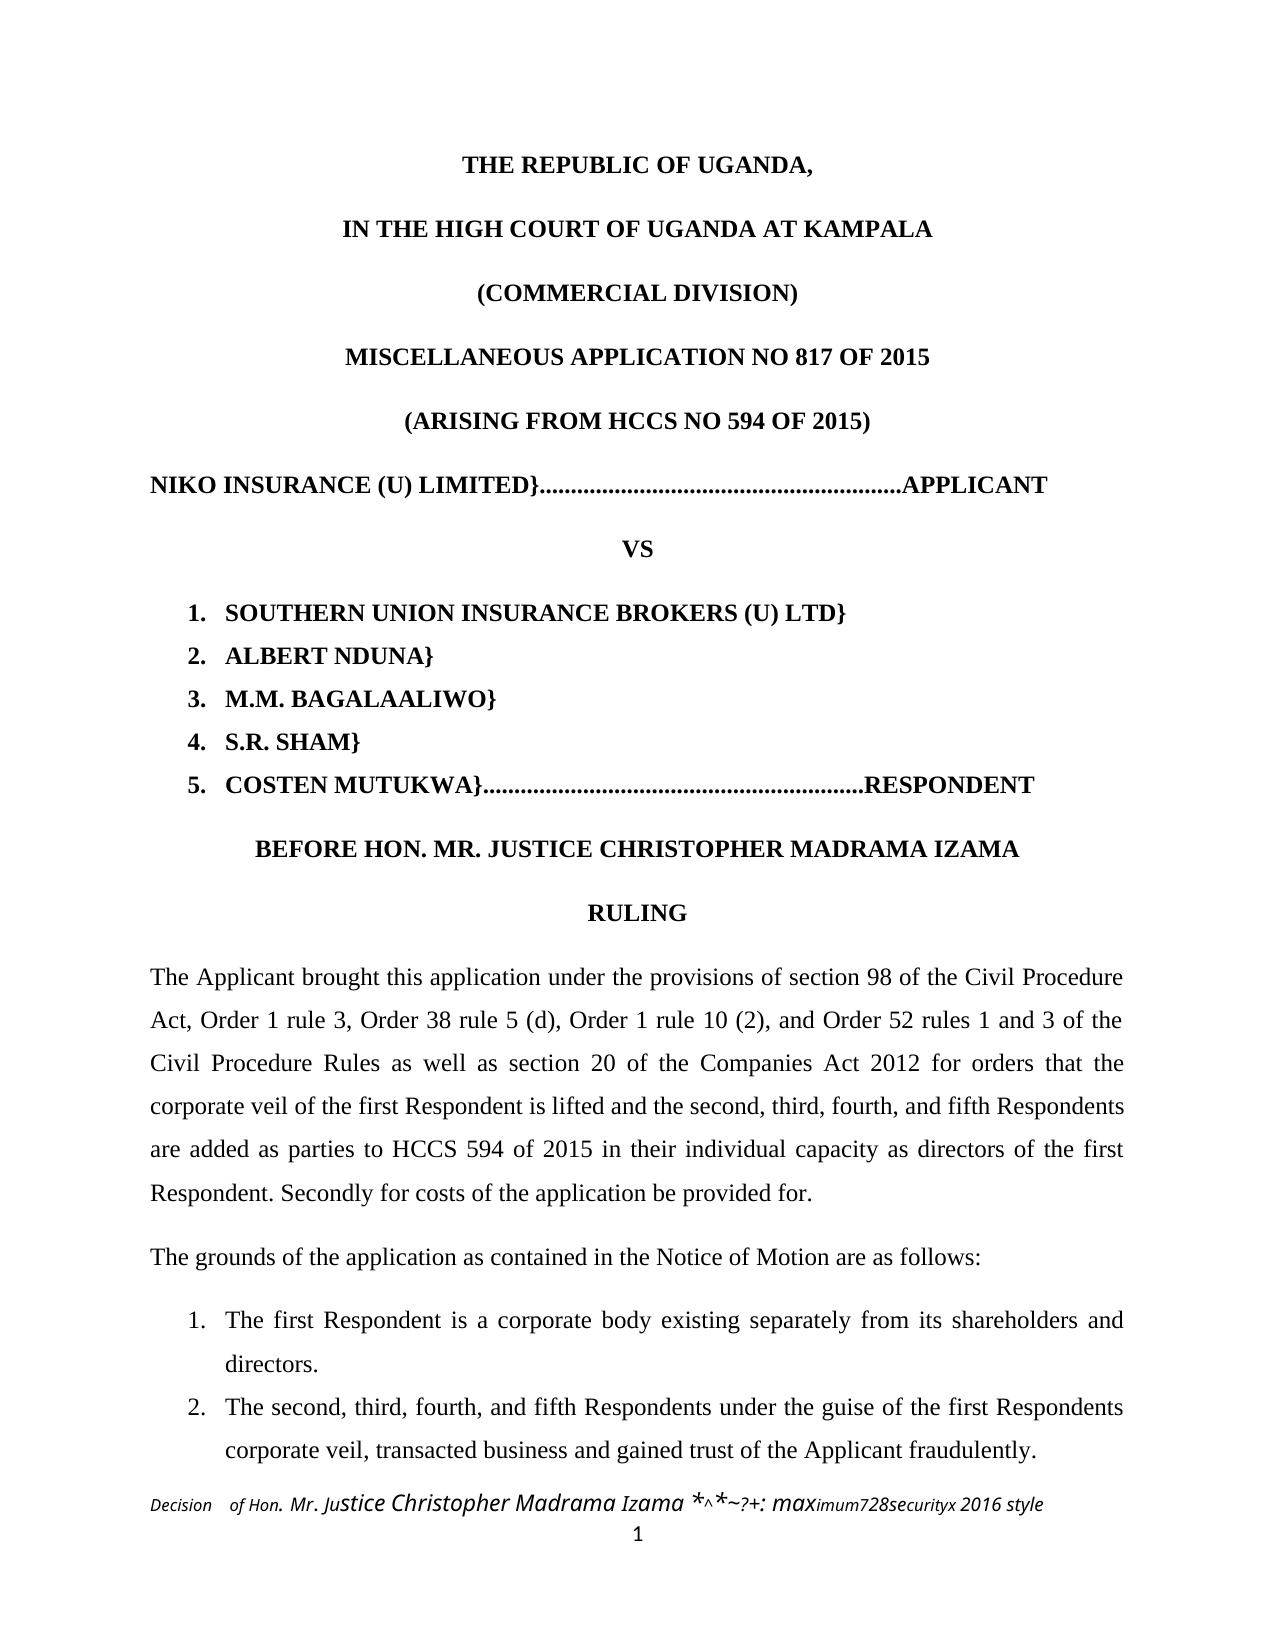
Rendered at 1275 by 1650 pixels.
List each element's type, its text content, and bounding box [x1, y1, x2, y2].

list ALBERT NDUNA} [187, 641, 1125, 669]
list SOUTHERN UNION INSURANCE BROKERS (U) LTD} [187, 598, 1125, 626]
text NIKO INSURANCE (U) LIMITED}..........................................................APPLICANT [150, 470, 1125, 498]
text (COMMERCIAL DIVISION) [150, 278, 1125, 307]
list COSTEN MUTUKWA}.............................................................RESPONDENT [187, 770, 1125, 799]
text BEFORE HON. MR. JUSTICE CHRISTOPHER MADRAMA IZAMA [150, 834, 1125, 863]
list M.M. BAGALAALIWO} [187, 684, 1125, 713]
text The Applicant brought this application under the provisions of section 98 of the Civil Procedure Act, Order 1 rule 3, Order 38 rule 5 (d), Order 1 rule 10 (2), and Order 52 rules 1 and 3 of the Civil Procedure Rules as well as section 20 of the Companies Act 2012 for orders that the corporate veil of the first Respondent is lifted and the second, third, fourth, and fifth Respondents are added as parties to HCCS 594 of 2015 in their individual capacity as directors of the first Respondent. Secondly for costs of the application be provided for. [150, 962, 1125, 1206]
text The grounds of the application as contained in the Notice of Motion are as follows: [150, 1242, 1125, 1270]
text VS [150, 534, 1125, 562]
text (ARISING FROM HCCS NO 594 OF 2015) [150, 406, 1125, 434]
list S.R. SHAM} [187, 727, 1125, 756]
text RULING [150, 898, 1125, 927]
list The second, third, fourth, and fifth Respondents under the guise of the first Respondents corporate veil, transacted business and gained trust of the Applicant fraudulently. [187, 1392, 1125, 1464]
text MISCELLANEOUS APPLICATION NO 817 OF 2015 [150, 342, 1125, 371]
list The first Respondent is a corporate body existing separately from its shareholders and directors. [187, 1306, 1125, 1377]
text IN THE HIGH COURT OF UGANDA AT KAMPALA [150, 214, 1125, 243]
text THE REPUBLIC OF UGANDA, [150, 150, 1125, 179]
